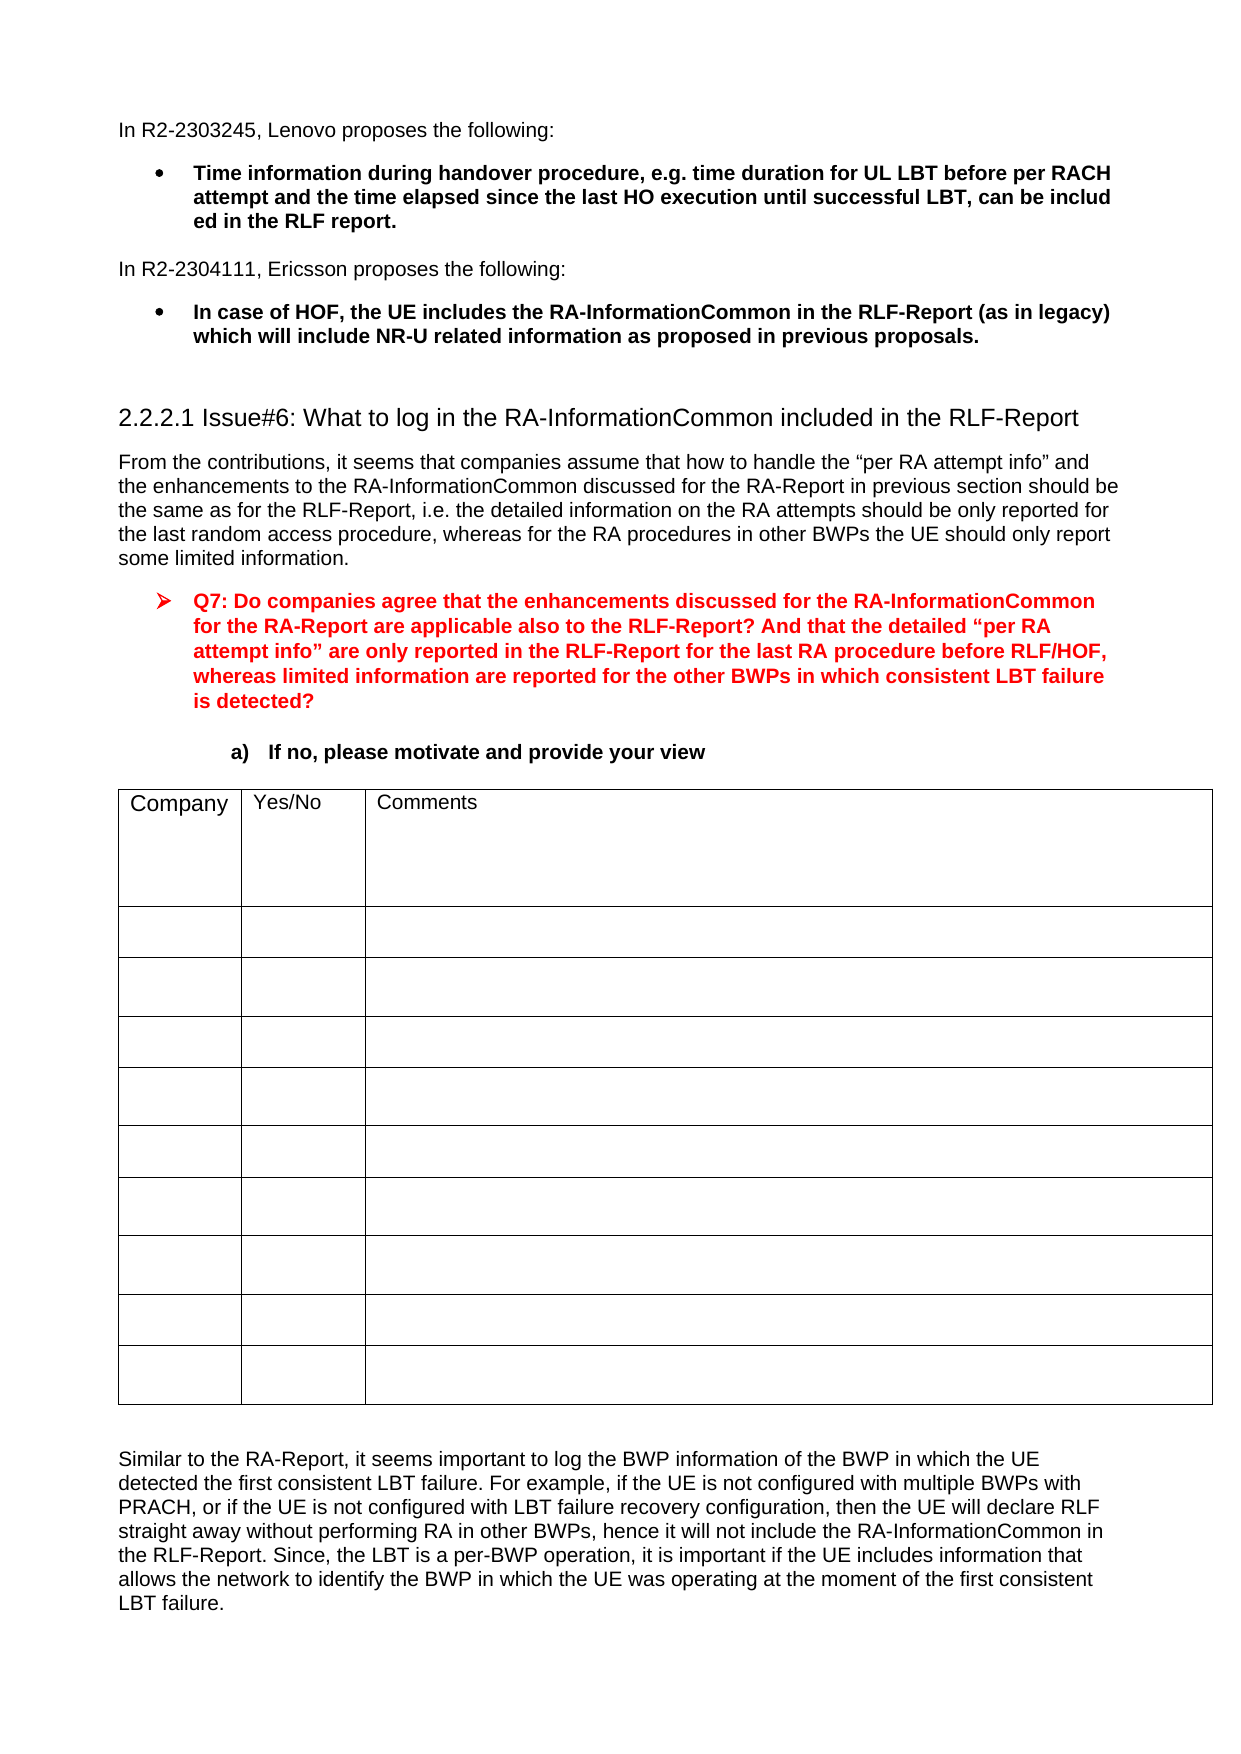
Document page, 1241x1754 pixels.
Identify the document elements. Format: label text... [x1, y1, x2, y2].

table_cell [366, 1295, 1212, 1345]
table_cell [242, 1236, 365, 1294]
table_cell [242, 907, 365, 957]
table_cell [242, 1178, 365, 1235]
table_cell [242, 1295, 365, 1345]
text In R2-2303245, Lenovo proposes the following: [118, 118, 1122, 142]
table_header Company [119, 790, 241, 906]
table_cell [366, 1126, 1212, 1177]
table_header Comments [366, 790, 1212, 906]
table_cell [119, 1295, 241, 1345]
table_cell [119, 907, 241, 957]
table_cell [119, 1126, 241, 1177]
table_cell [366, 1017, 1212, 1067]
subtitle 2.2.2.1 Issue#6: What to log in the RA-InformationCommon included in the RLF-Report [118, 403, 1122, 431]
table_cell [119, 1068, 241, 1125]
text Similar to the RA-Report, it seems important to log the BWP information of the BWP in which the UE detected the first consistent LBT failure. For example, if the UE is not configured with multiple BWPs with PRACH, or if the UE is not configured with LBT failure recovery configuration, then the UE will declare RLF straight away without performing RA in other BWPs, hence it will not include the RA-InformationCommon in the RLF-Report. Since, the LBT is a per-BWP operation, it is important if the UE includes information that allows the network to identify the BWP in which the UE was operating at the moment of the first consistent LBT failure. [118, 1447, 1122, 1615]
list Q7: Do companies agree that the enhancements discussed for the RA-InformationCommon for the RA-Report are applicable also to the RLF-Report? And that the detailed “per RA attempt info” are only reported in the RLF-Report for the last RA procedure before RLF/HOF, whereas limited information are reported for the other BWPs in which consistent LBT failure is detected? [156, 589, 1122, 713]
table_cell [242, 1017, 365, 1067]
table_cell [366, 958, 1212, 1016]
table_cell [366, 1236, 1212, 1294]
table_cell [119, 958, 241, 1016]
table_cell [366, 1178, 1212, 1235]
table_cell [119, 1017, 241, 1067]
table_cell [242, 958, 365, 1016]
table_cell [366, 1068, 1212, 1125]
list Time information during handover procedure, e.g. time duration for UL LBT before per RACH attempt and the time elapsed since the last HO execution until successful LBT, can be included in the RLF report. [156, 161, 1122, 233]
table_cell [242, 1346, 365, 1403]
table_cell [366, 907, 1212, 957]
table_cell [119, 1178, 241, 1235]
table_header Yes/No [242, 790, 365, 906]
table_cell [119, 1346, 241, 1403]
table_cell [242, 1126, 365, 1177]
list If no, please motivate and provide your view [231, 739, 1122, 763]
text From the contributions, it seems that companies assume that how to handle the “per RA attempt info” and the enhancements to the RA-InformationCommon discussed for the RA-Report in previous section should be the same as for the RLF-Report, i.e. the detailed information on the RA attempts should be only reported for the last random access procedure, whereas for the RA procedures in other BWPs the UE should only report some limited information. [118, 450, 1122, 570]
text In R2-2304111, Ericsson proposes the following: [118, 257, 1122, 281]
table_cell [119, 1236, 241, 1294]
table_cell [242, 1068, 365, 1125]
list In case of HOF, the UE includes the RA-InformationCommon in the RLF-Report (as in legacy) which will include NR-U related information as proposed in previous proposals. [156, 299, 1122, 347]
table_cell [366, 1346, 1212, 1403]
